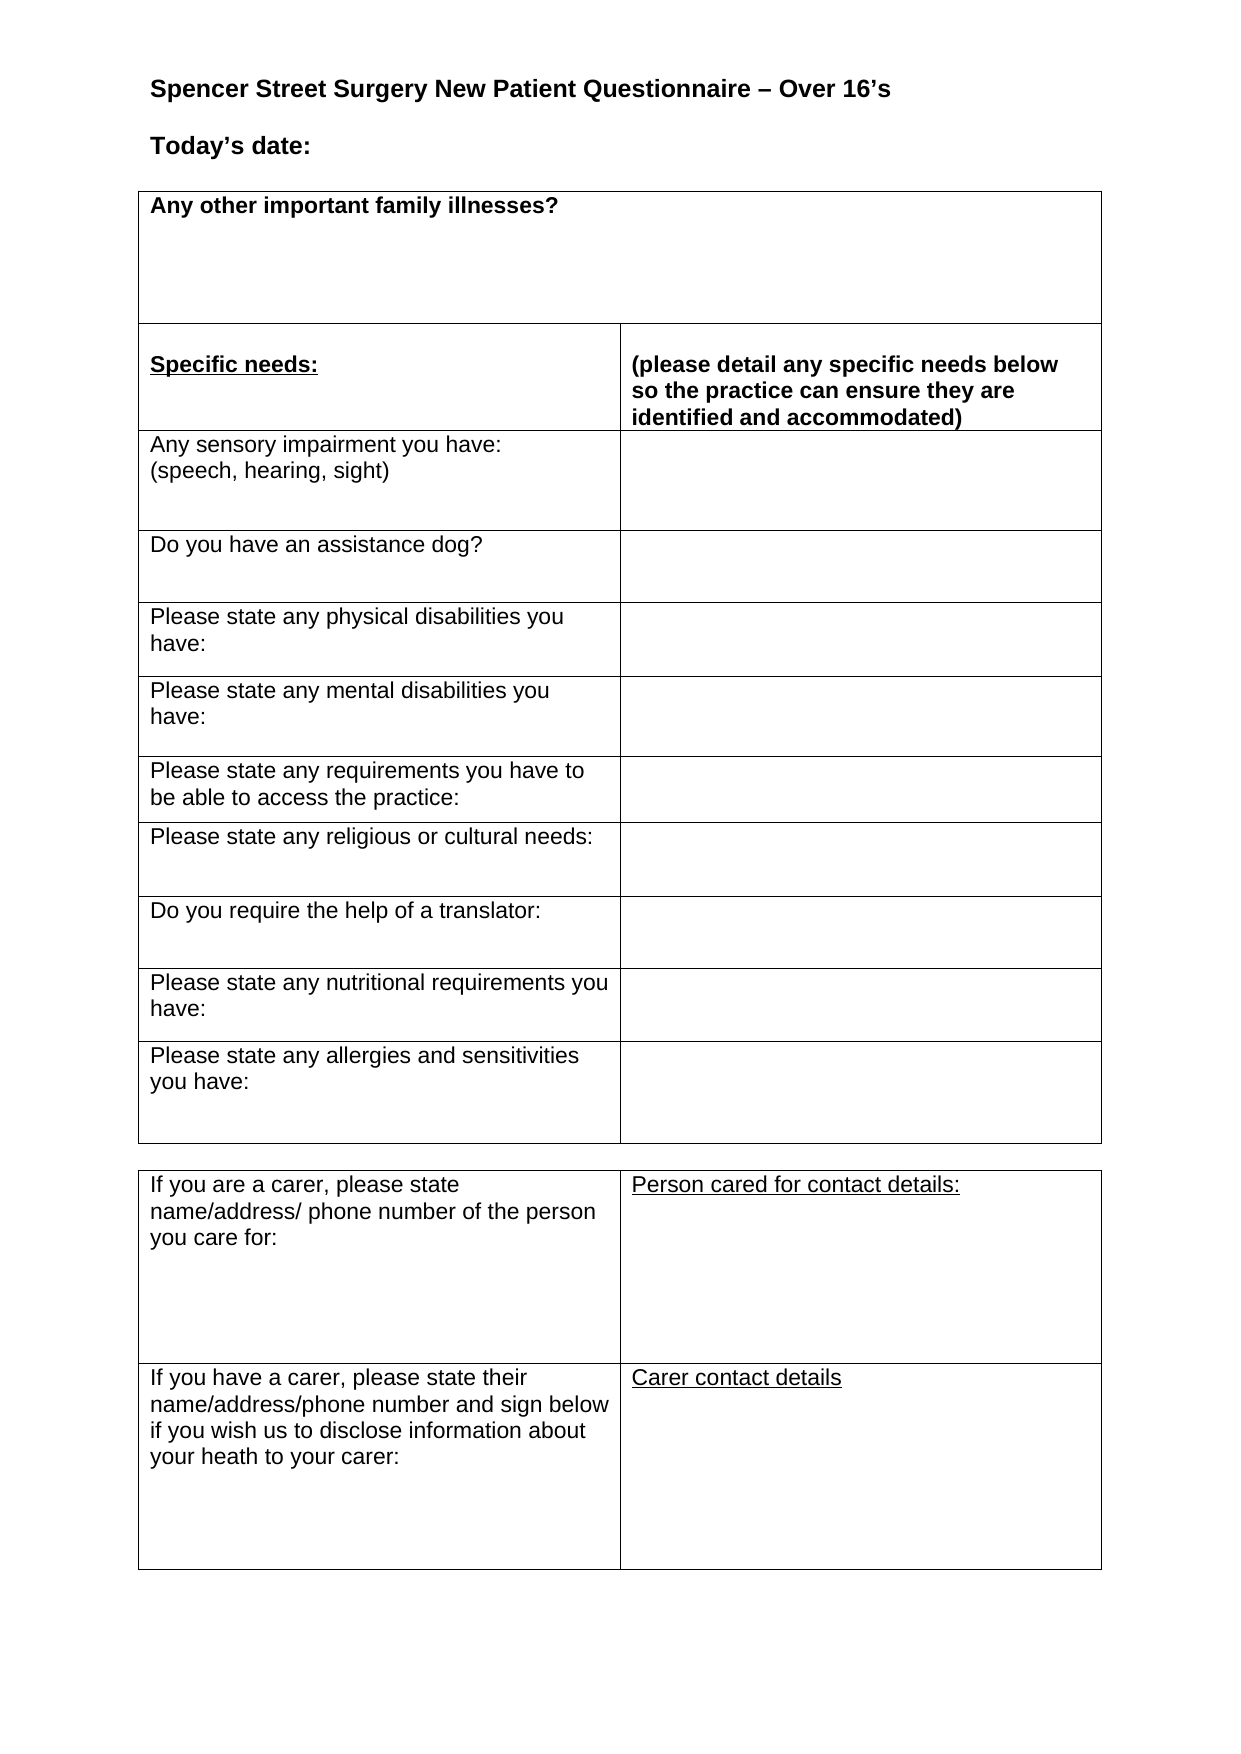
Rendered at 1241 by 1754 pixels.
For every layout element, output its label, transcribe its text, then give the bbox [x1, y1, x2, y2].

table_cell [621, 897, 1101, 968]
table_cell Please state any allergies and sensitivities you have: [139, 1042, 620, 1143]
table_header If you are a carer, please state name/address/ phone number of the person you care for: [139, 1171, 620, 1363]
table_cell Please state any nutritional requirements you have: [139, 969, 620, 1041]
table_cell Please state any religious or cultural needs: [139, 823, 620, 896]
table_cell (please detail any specific needs below so the practice can ensure they are identified and accommodated) [621, 324, 1101, 430]
table_cell [621, 531, 1101, 602]
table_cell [139, 192, 1101, 323]
table_cell Do you have an assistance dog? [139, 531, 620, 602]
table_cell [621, 1042, 1101, 1143]
table_cell [621, 603, 1101, 676]
table_cell Any sensory impairment you have: (speech, hearing, sight) [139, 431, 620, 529]
table_cell Please state any physical disabilities you have: [139, 603, 620, 676]
table_cell [621, 823, 1101, 896]
table_cell Please state any mental disabilities you have: [139, 677, 620, 756]
table_cell Do you require the help of a translator: [139, 897, 620, 968]
table_cell Specific needs: [139, 324, 620, 430]
table_cell Carer contact details [621, 1364, 1101, 1569]
table_header Person cared for contact details: [621, 1171, 1101, 1363]
table_cell [621, 757, 1101, 822]
table_cell [621, 431, 1101, 529]
table_cell Please state any requirements you have to be able to access the practice: [139, 757, 620, 822]
table_cell [621, 677, 1101, 756]
table_cell [621, 969, 1101, 1041]
table_cell If you have a carer, please state their name/address/phone number and sign below if you wish us to disclose information about your heath to your carer: [139, 1364, 620, 1569]
